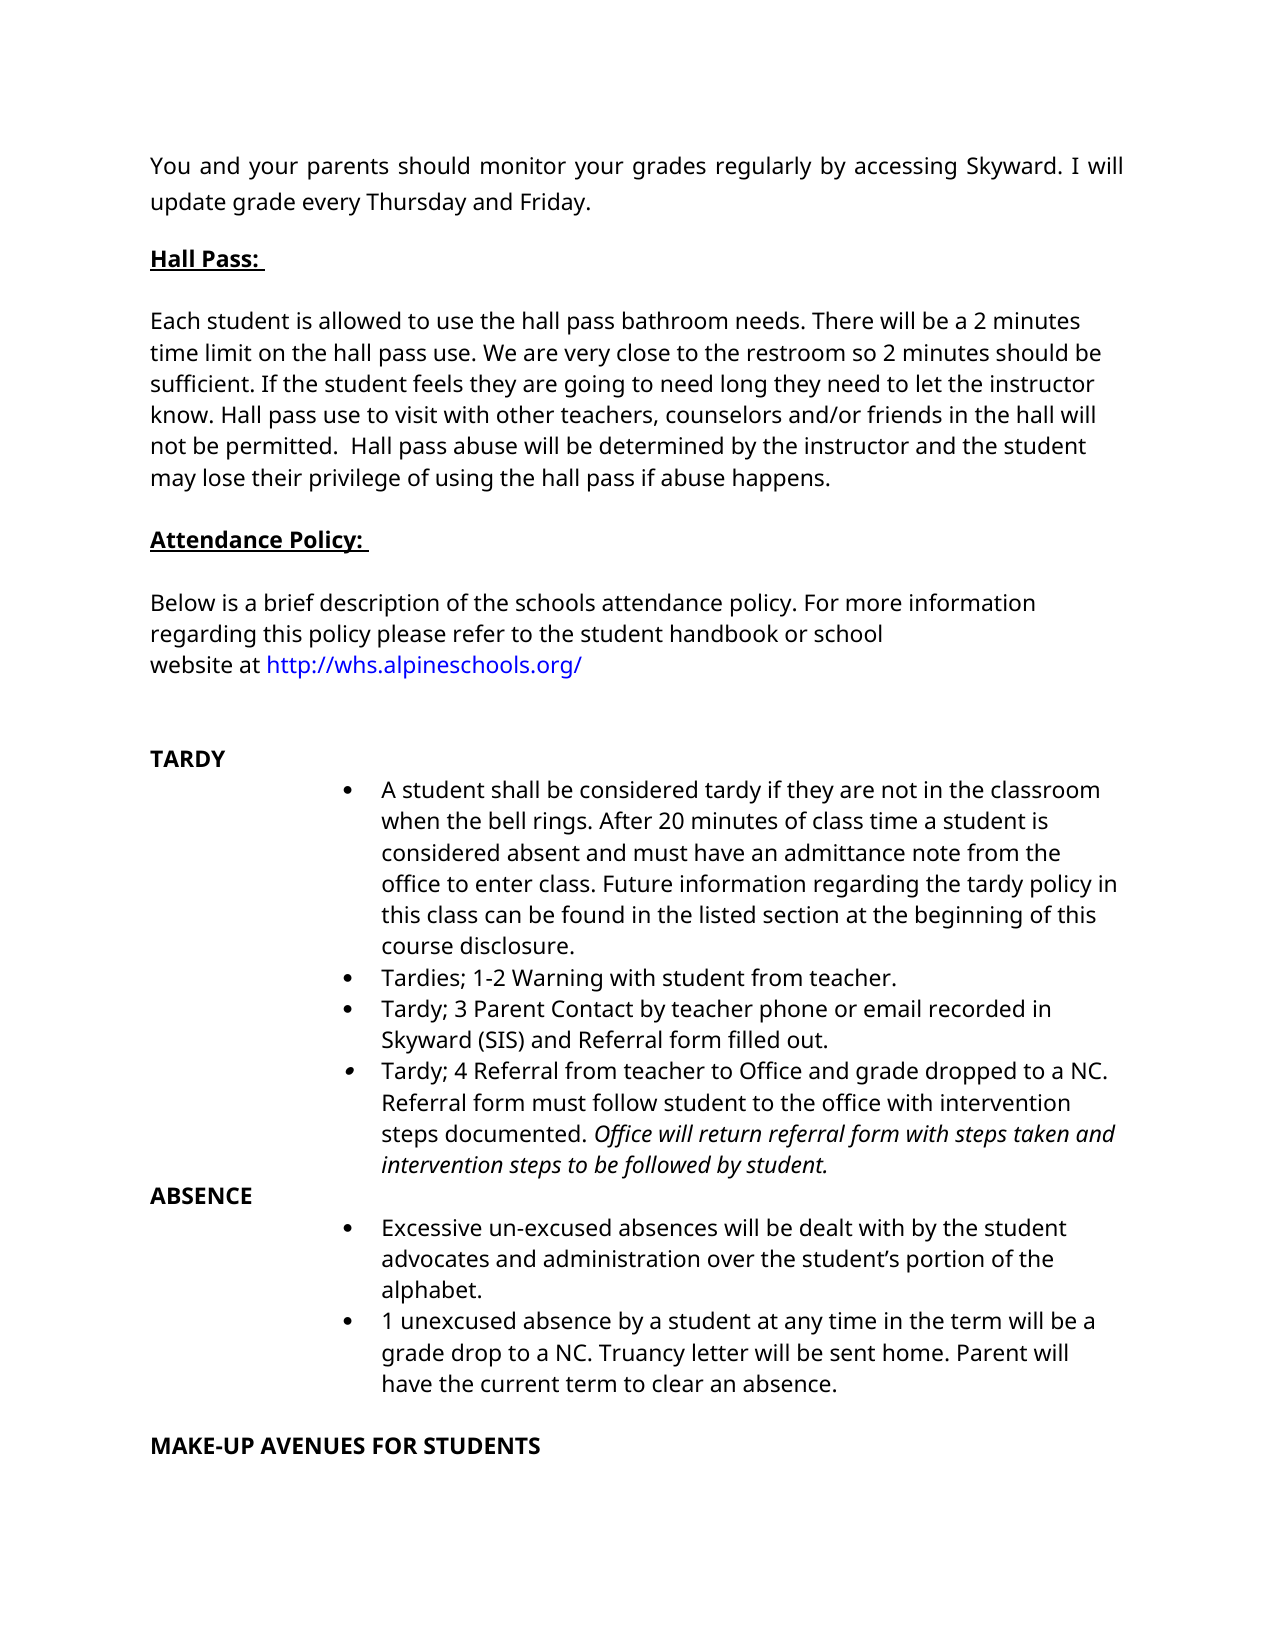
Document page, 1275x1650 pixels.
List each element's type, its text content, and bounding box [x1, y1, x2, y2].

list Excessive un-excused absences will be dealt with by the student advocates and administration over the student’s portion of the alphabet. [344, 1211, 1125, 1305]
list Tardy; 4 Referral from teacher to Office and grade dropped to a NC. Referral form must follow student to the office with intervention steps documented. Office will return referral form with steps taken and intervention steps to be followed by student. [344, 1055, 1125, 1180]
text website at http://whs.alpineschools.org/ [150, 649, 1125, 680]
list A student shall be considered tardy if they are not in the classroom when the bell rings. After 20 minutes of class time a student is considered absent and must have an admittance note from the office to enter class. Future information regarding the tardy policy in this class can be found in the listed section at the beginning of this course disclosure. [344, 774, 1125, 961]
text Hall Pass: [150, 243, 1125, 274]
list Tardies; 1-2 Warning with student from teacher. [344, 961, 1125, 993]
text MAKE-UP AVENUES FOR STUDENTS [150, 1430, 1125, 1461]
text Attendance Policy: [150, 524, 1125, 555]
list 1 unexcused absence by a student at any time in the term will be a grade drop to a NC. Truancy letter will be sent home. Parent will have the current term to clear an absence. [344, 1305, 1125, 1399]
text Below is a brief description of the schools attendance policy. For more information regarding this policy please refer to the student handbook or school [150, 586, 1125, 649]
text ABSENCE [150, 1180, 1125, 1211]
text You and your parents should monitor your grades regularly by accessing Skyward. I will update grade every Thursday and Friday. [150, 150, 1125, 217]
list Tardy; 3 Parent Contact by teacher phone or email recorded in Skyward (SIS) and Referral form filled out. [344, 993, 1125, 1055]
text Each student is allowed to use the hall pass bathroom needs. There will be a 2 minutes time limit on the hall pass use. We are very close to the restroom so 2 minutes should be sufficient. If the student feels they are going to need long they need to let the instructor know. Hall pass use to visit with other teachers, counselors and/or friends in the hall will not be permitted. Hall pass abuse will be determined by the instructor and the student may lose their privilege of using the hall pass if abuse happens. [150, 305, 1125, 493]
text TARDY [150, 743, 1125, 774]
